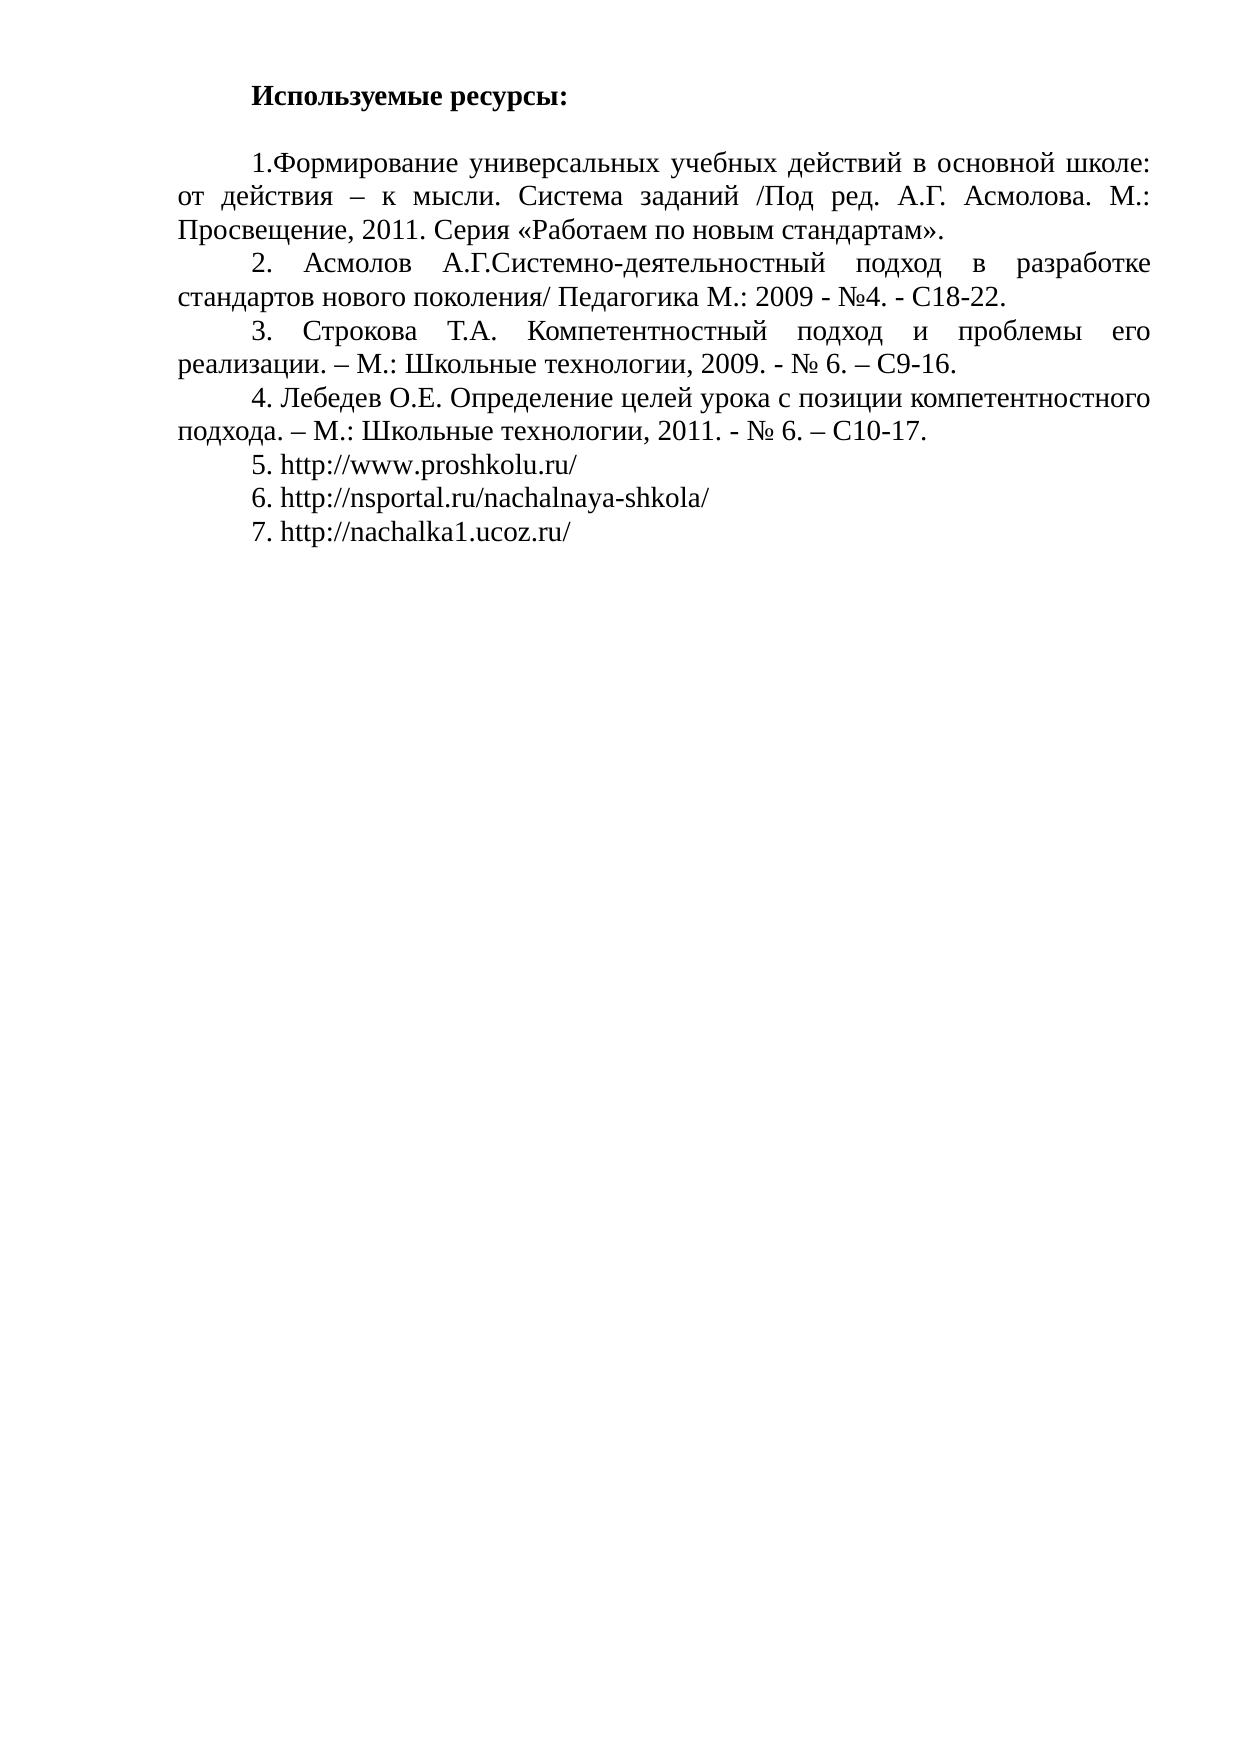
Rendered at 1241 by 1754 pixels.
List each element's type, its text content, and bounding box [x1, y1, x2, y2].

text 6. http://nsportal.ru/nachalnaya-shkola/ [177, 480, 1152, 514]
text 1.Формирование универсальных учебных действий в основной школе: от действия – к мысли. Система заданий /Под ред. А.Г. Асмолова. М.: Просвещение, 2011. Серия «Работаем по новым стандартам». [177, 145, 1152, 246]
text 2. Асмолов А.Г.Системно-деятельностный подход в разработке стандартов нового поколения/ Педагогика М.: 2009 - №4. - С18-22. [177, 246, 1152, 313]
text Используемые ресурсы: [177, 78, 1152, 111]
text 3. Строкова Т.А. Компетентностный подход и проблемы его реализации. – М.: Школьные технологии, 2009. - № 6. – С9-16. [177, 313, 1152, 380]
text 5. http://www.proshkolu.ru/ [177, 447, 1152, 480]
text 7. http://nachalka1.ucoz.ru/ [177, 514, 1152, 547]
text 4. Лебедев О.Е. Определение целей урока с позиции компетентностного подхода. – М.: Школьные технологии, 2011. - № 6. – С10-17. [177, 380, 1152, 447]
